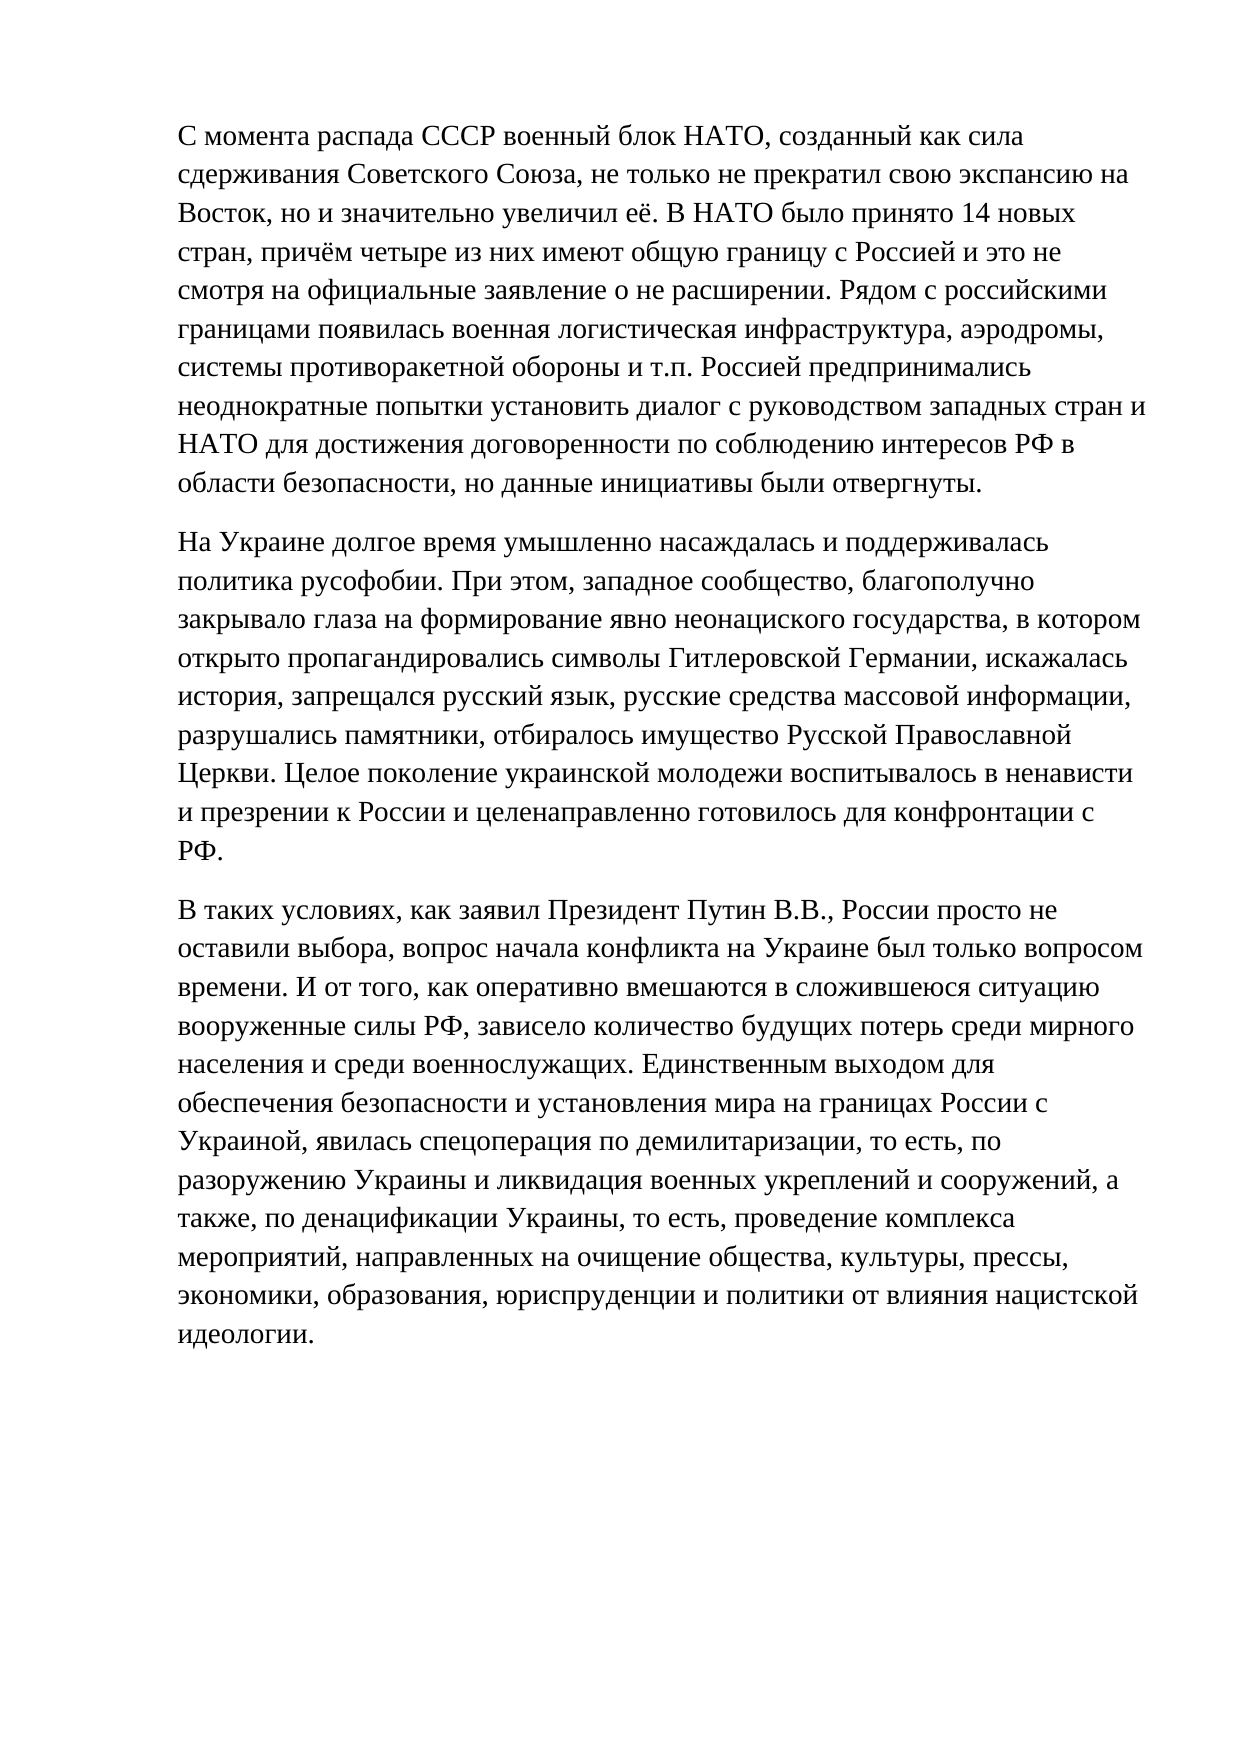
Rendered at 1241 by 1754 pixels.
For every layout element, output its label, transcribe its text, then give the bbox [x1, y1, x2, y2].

text В таких условиях, как заявил Президент Путин В.В., России просто не оставили выбора, вопрос начала конфликта на Украине был только вопросом времени. И от того, как оперативно вмешаются в сложившеюся ситуацию вооруженные силы РФ, зависело количество будущих потерь среди мирного населения и среди военнослужащих. Единственным выходом для обеспечения безопасности и установления мира на границах России с Украиной, явилась спецоперация по демилитаризации, то есть, по разоружению Украины и ликвидация военных укреплений и сооружений, а также, по денацификации Украины, то есть, проведение комплекса мероприятий, направленных на очищение общества, культуры, прессы, экономики, образования, юриспруденции и политики от влияния нацистской идеологии. [177, 892, 1152, 1349]
text С момента распада СССР военный блок НАТО, созданный как сила сдерживания Советского Союза, не только не прекратил свою экспансию на Восток, но и значительно увеличил её. В НАТО было принято 14 новых стран, причём четыре из них имеют общую границу с Россией и это не смотря на официальные заявление о не расширении. Рядом с российскими границами появилась военная логистическая инфраструктура, аэродромы, системы противоракетной обороны и т.п. Россией предпринимались неоднократные попытки установить диалог с руководством западных стран и НАТО для достижения договоренности по соблюдению интересов РФ в области безопасности, но данные инициативы были отвергнуты. [177, 118, 1152, 498]
text На Украине долгое время умышленно насаждалась и поддерживалась политика русофобии. При этом, западное сообщество, благополучно закрывало глаза на формирование явно неонациского государства, в котором открыто пропагандировались символы Гитлеровской Германии, искажалась история, запрещался русский язык, русские средства массовой информации, разрушались памятники, отбиралось имущество Русской Православной Церкви. Целое поколение украинской молодежи воспитывалось в ненависти и презрении к России и целенаправленно готовилось для конфронтации с РФ. [177, 524, 1152, 866]
